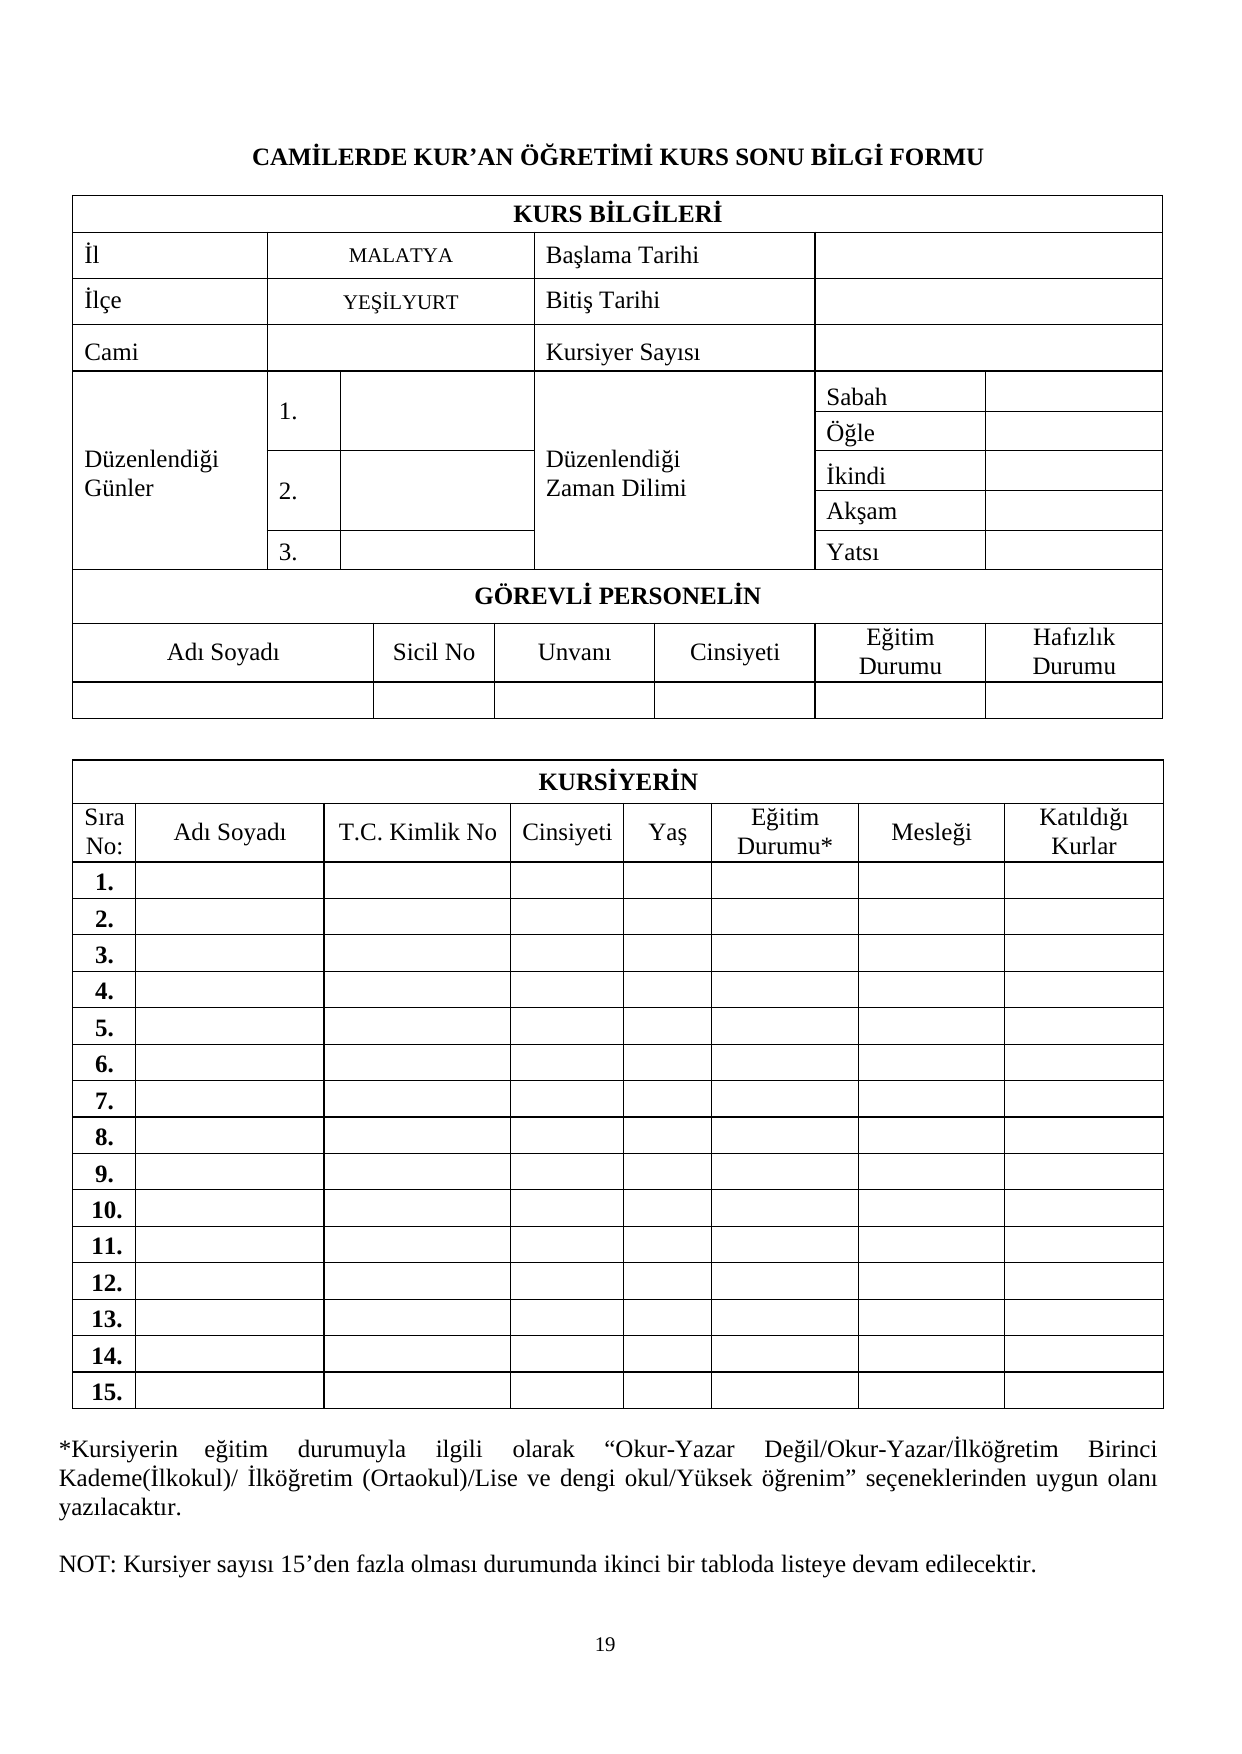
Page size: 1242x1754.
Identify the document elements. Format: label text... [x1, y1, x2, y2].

table_cell [859, 1118, 1004, 1153]
table_cell [655, 683, 814, 717]
table_cell 4. [73, 972, 135, 1007]
table_cell [374, 683, 494, 717]
table_cell [511, 899, 623, 934]
table_cell [325, 1336, 510, 1371]
table_cell [511, 1081, 623, 1116]
table_cell [816, 325, 1162, 370]
table_cell 5. [73, 1008, 135, 1043]
table_cell [986, 412, 1162, 450]
table_cell Öğle [816, 412, 985, 450]
table_cell [136, 1081, 323, 1116]
table_cell [325, 1373, 510, 1408]
table_cell [325, 899, 510, 934]
table_cell [511, 1045, 623, 1080]
table_cell [511, 863, 623, 898]
table_cell [341, 372, 534, 450]
text CAMİLERDE KUR’AN ÖĞRETİMİ KURS SONU BİLGİ FORMU [58, 142, 1177, 169]
table_cell Akşam [816, 491, 985, 529]
table_cell [624, 1373, 711, 1408]
table_cell [624, 863, 711, 898]
table_cell [325, 972, 510, 1007]
table_cell [986, 451, 1162, 490]
table_cell [859, 863, 1004, 898]
table_cell [624, 1300, 711, 1335]
table_cell 11. [73, 1227, 135, 1262]
table_cell 2. [73, 899, 135, 934]
table_cell [816, 279, 1162, 324]
table_cell [712, 1154, 858, 1189]
table_cell [1005, 863, 1163, 898]
table_cell [712, 935, 858, 971]
table_cell [712, 1300, 858, 1335]
table_cell [859, 1263, 1004, 1298]
table_cell [1005, 1227, 1163, 1262]
table_cell [624, 1008, 711, 1043]
table_cell [624, 1190, 711, 1226]
text *Kursiyerin eğitim durumuyla ilgili olarak “Okur-Yazar Değil/Okur-Yazar/İlköğretim Birinci Kademe(İlkokul)/ İlköğretim (Ortaokul)/Lise ve dengi okul/Yüksek öğrenim” seçeneklerinden uygun olanı yazılacaktır. [58, 1434, 1157, 1521]
table_cell [816, 683, 985, 717]
table_cell [859, 1045, 1004, 1080]
table_cell [1005, 1190, 1163, 1226]
table_cell 15. [73, 1373, 135, 1408]
table_cell [511, 1154, 623, 1189]
table_cell [1005, 1336, 1163, 1371]
text NOT: Kursiyer sayısı 15’den fazla olması durumunda ikinci bir tabloda listeye devam edilecektir. [58, 1549, 1042, 1578]
table_cell [511, 1300, 623, 1335]
table_cell Unvanı [495, 624, 654, 681]
table_cell [136, 1190, 323, 1226]
table_cell [1005, 1008, 1163, 1043]
table_cell [325, 1190, 510, 1226]
table_cell [712, 899, 858, 934]
table_cell [624, 972, 711, 1007]
table_cell Mesleği [859, 804, 1004, 861]
table_cell [73, 683, 373, 717]
table_cell 13. [73, 1300, 135, 1335]
table_cell Cinsiyeti [655, 624, 814, 681]
table_cell [1005, 899, 1163, 934]
table_cell [712, 1373, 858, 1408]
table_cell 12. [73, 1263, 135, 1298]
table_cell GÖREVLİ PERSONELİN [73, 570, 1162, 622]
table_cell 1. [73, 863, 135, 898]
table_cell [712, 1118, 858, 1153]
table_cell [136, 1263, 323, 1298]
table_cell [1005, 1081, 1163, 1116]
table_cell [859, 1227, 1004, 1262]
table_cell [816, 233, 1162, 278]
table_cell [859, 972, 1004, 1007]
table_cell [495, 683, 654, 717]
table_cell [624, 1081, 711, 1116]
table_cell [136, 1045, 323, 1080]
table_cell [1005, 1118, 1163, 1153]
table_cell [859, 1081, 1004, 1116]
table_cell [136, 1373, 323, 1408]
table_cell [511, 935, 623, 971]
table_cell [712, 1336, 858, 1371]
table_cell [624, 1045, 711, 1080]
table_cell Kursiyer Sayısı [535, 325, 814, 370]
table_cell 2. [268, 451, 340, 529]
table_cell [859, 1190, 1004, 1226]
table_cell [712, 1190, 858, 1226]
table_cell [511, 972, 623, 1007]
table_cell [136, 1154, 323, 1189]
table_cell [511, 1263, 623, 1298]
table_cell 6. [73, 1045, 135, 1080]
table_cell [712, 1263, 858, 1298]
table_cell Başlama Tarihi [535, 233, 814, 278]
table_cell [136, 1300, 323, 1335]
table_cell 9. [73, 1154, 135, 1189]
table_cell [986, 531, 1162, 569]
table_cell Düzenlendiği Günler [73, 372, 267, 569]
table_cell [712, 1045, 858, 1080]
table_cell Eğitim Durumu* [712, 804, 858, 861]
table_cell [325, 1045, 510, 1080]
table_cell Eğitim Durumu [816, 624, 985, 681]
table_cell [341, 531, 534, 569]
table_cell [624, 1227, 711, 1262]
table_cell [325, 935, 510, 971]
table_cell Cami [73, 325, 267, 370]
table_cell [624, 935, 711, 971]
table_cell [1005, 1300, 1163, 1335]
table_cell Adı Soyadı [136, 804, 323, 861]
table_cell [1005, 972, 1163, 1007]
table_cell [325, 1154, 510, 1189]
table_cell [1005, 1373, 1163, 1408]
table_cell Bitiş Tarihi [535, 279, 814, 324]
table_cell 7. [73, 1081, 135, 1116]
table_cell [859, 1154, 1004, 1189]
table_cell Düzenlendiği Zaman Dilimi [535, 372, 814, 569]
table_cell 14. [73, 1336, 135, 1371]
table_cell [859, 935, 1004, 971]
table_cell [511, 1227, 623, 1262]
table_cell [1005, 935, 1163, 971]
table_cell [986, 372, 1162, 411]
table_cell [136, 1336, 323, 1371]
table_cell [624, 1154, 711, 1189]
table_cell [511, 1190, 623, 1226]
table_cell [712, 1227, 858, 1262]
table_cell [624, 1118, 711, 1153]
table_cell [624, 1336, 711, 1371]
table_header KURS BİLGİLERİ [73, 196, 1162, 232]
table_header KURSİYERİN [73, 761, 1163, 803]
table_cell [624, 1263, 711, 1298]
table_cell [859, 1336, 1004, 1371]
table_cell [986, 491, 1162, 529]
table_cell [268, 325, 534, 370]
table_cell Katıldığı Kurlar [1005, 804, 1163, 861]
table_cell [712, 1008, 858, 1043]
table_cell [325, 1263, 510, 1298]
table_cell MALATYA [268, 233, 534, 278]
table_cell [325, 863, 510, 898]
table_cell [624, 899, 711, 934]
table_cell [341, 451, 534, 529]
table_cell [325, 1118, 510, 1153]
table_cell İkindi [816, 451, 985, 490]
table_cell Sıra No: [73, 804, 135, 861]
table_cell Yaş [624, 804, 711, 861]
table_cell İl [73, 233, 267, 278]
table_cell [136, 1008, 323, 1043]
table_cell Cinsiyeti [511, 804, 623, 861]
table_cell 1. [268, 372, 340, 450]
table_cell 10. [73, 1190, 135, 1226]
table_cell [712, 863, 858, 898]
table_cell [136, 1118, 323, 1153]
table_cell [325, 1300, 510, 1335]
table_cell [325, 1227, 510, 1262]
table_cell [136, 863, 323, 898]
table_cell [712, 1081, 858, 1116]
table_cell [1005, 1045, 1163, 1080]
table_cell Yatsı [816, 531, 985, 569]
table_cell [859, 1008, 1004, 1043]
table_cell [1005, 1263, 1163, 1298]
table_cell 8. [73, 1118, 135, 1153]
table_cell Hafızlık Durumu [986, 624, 1162, 681]
table_cell [511, 1373, 623, 1408]
table_cell [136, 935, 323, 971]
table_cell 3. [73, 935, 135, 971]
table_cell Sicil No [374, 624, 494, 681]
table_cell [511, 1336, 623, 1371]
table_cell Sabah [816, 372, 985, 411]
table_cell Adı Soyadı [73, 624, 373, 681]
table_cell İlçe [73, 279, 267, 324]
table_cell [859, 899, 1004, 934]
table_cell [136, 972, 323, 1007]
table_cell YEŞİLYURT [268, 279, 534, 324]
table_cell [511, 1118, 623, 1153]
table_cell [859, 1373, 1004, 1408]
table_cell T.C. Kimlik No [325, 804, 510, 861]
table_cell [859, 1300, 1004, 1335]
table_cell [712, 972, 858, 1007]
table_cell 3. [268, 531, 340, 569]
table_cell [136, 1227, 323, 1262]
table_cell [325, 1008, 510, 1043]
table_cell [136, 899, 323, 934]
table_cell [1005, 1154, 1163, 1189]
table_cell [986, 683, 1162, 717]
table_cell [511, 1008, 623, 1043]
table_cell [325, 1081, 510, 1116]
